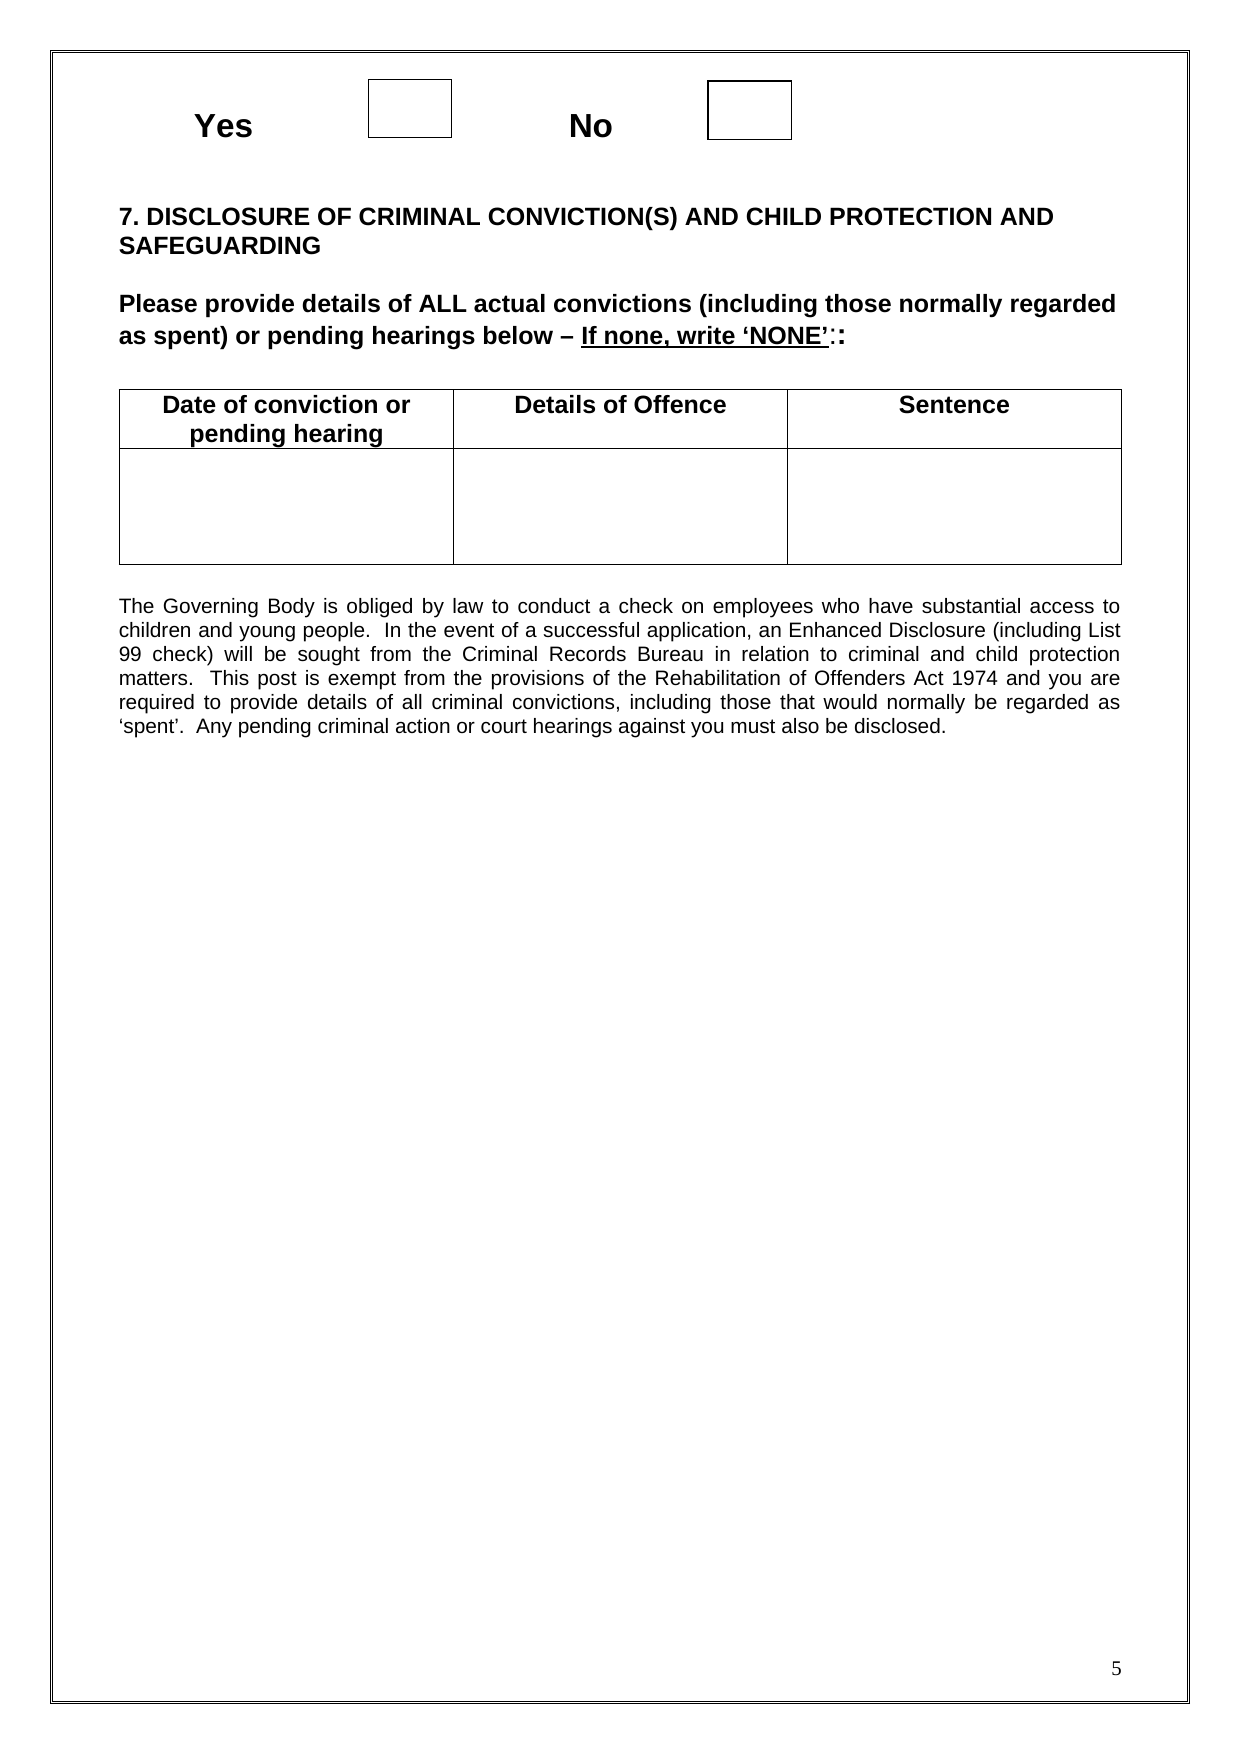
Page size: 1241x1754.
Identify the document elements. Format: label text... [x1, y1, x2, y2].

table_cell [788, 449, 1121, 564]
text The Governing Body is obliged by law to conduct a check on employees who have substantial access to children and young people. In the event of a successful application, an Enhanced Disclosure (including List 99 check) will be sought from the Criminal Records Bureau in relation to criminal and child protection matters. This post is exempt from the provisions of the Rehabilitation of Offenders Act 1974 and you are required to provide details of all criminal convictions, including those that would normally be regarded as ‘spent’. Any pending criminal action or court hearings against you must also be disclosed. [118, 594, 1122, 737]
table_header Sentence [788, 390, 1121, 448]
table_header Details of Offence [454, 390, 787, 448]
text Please provide details of ALL actual convictions (including those normally regarded as spent) or pending hearings below – If none, write ‘NONE’:: [118, 288, 1122, 351]
text 7. DISCLOSURE OF CRIMINAL CONVICTION(S) AND CHILD PROTECTION AND SAFEGUARDING [118, 202, 1122, 260]
table_cell [454, 449, 787, 564]
table_cell [120, 449, 453, 564]
table_header Date of conviction or pending hearing [120, 390, 453, 448]
text Yes No [118, 74, 1122, 145]
